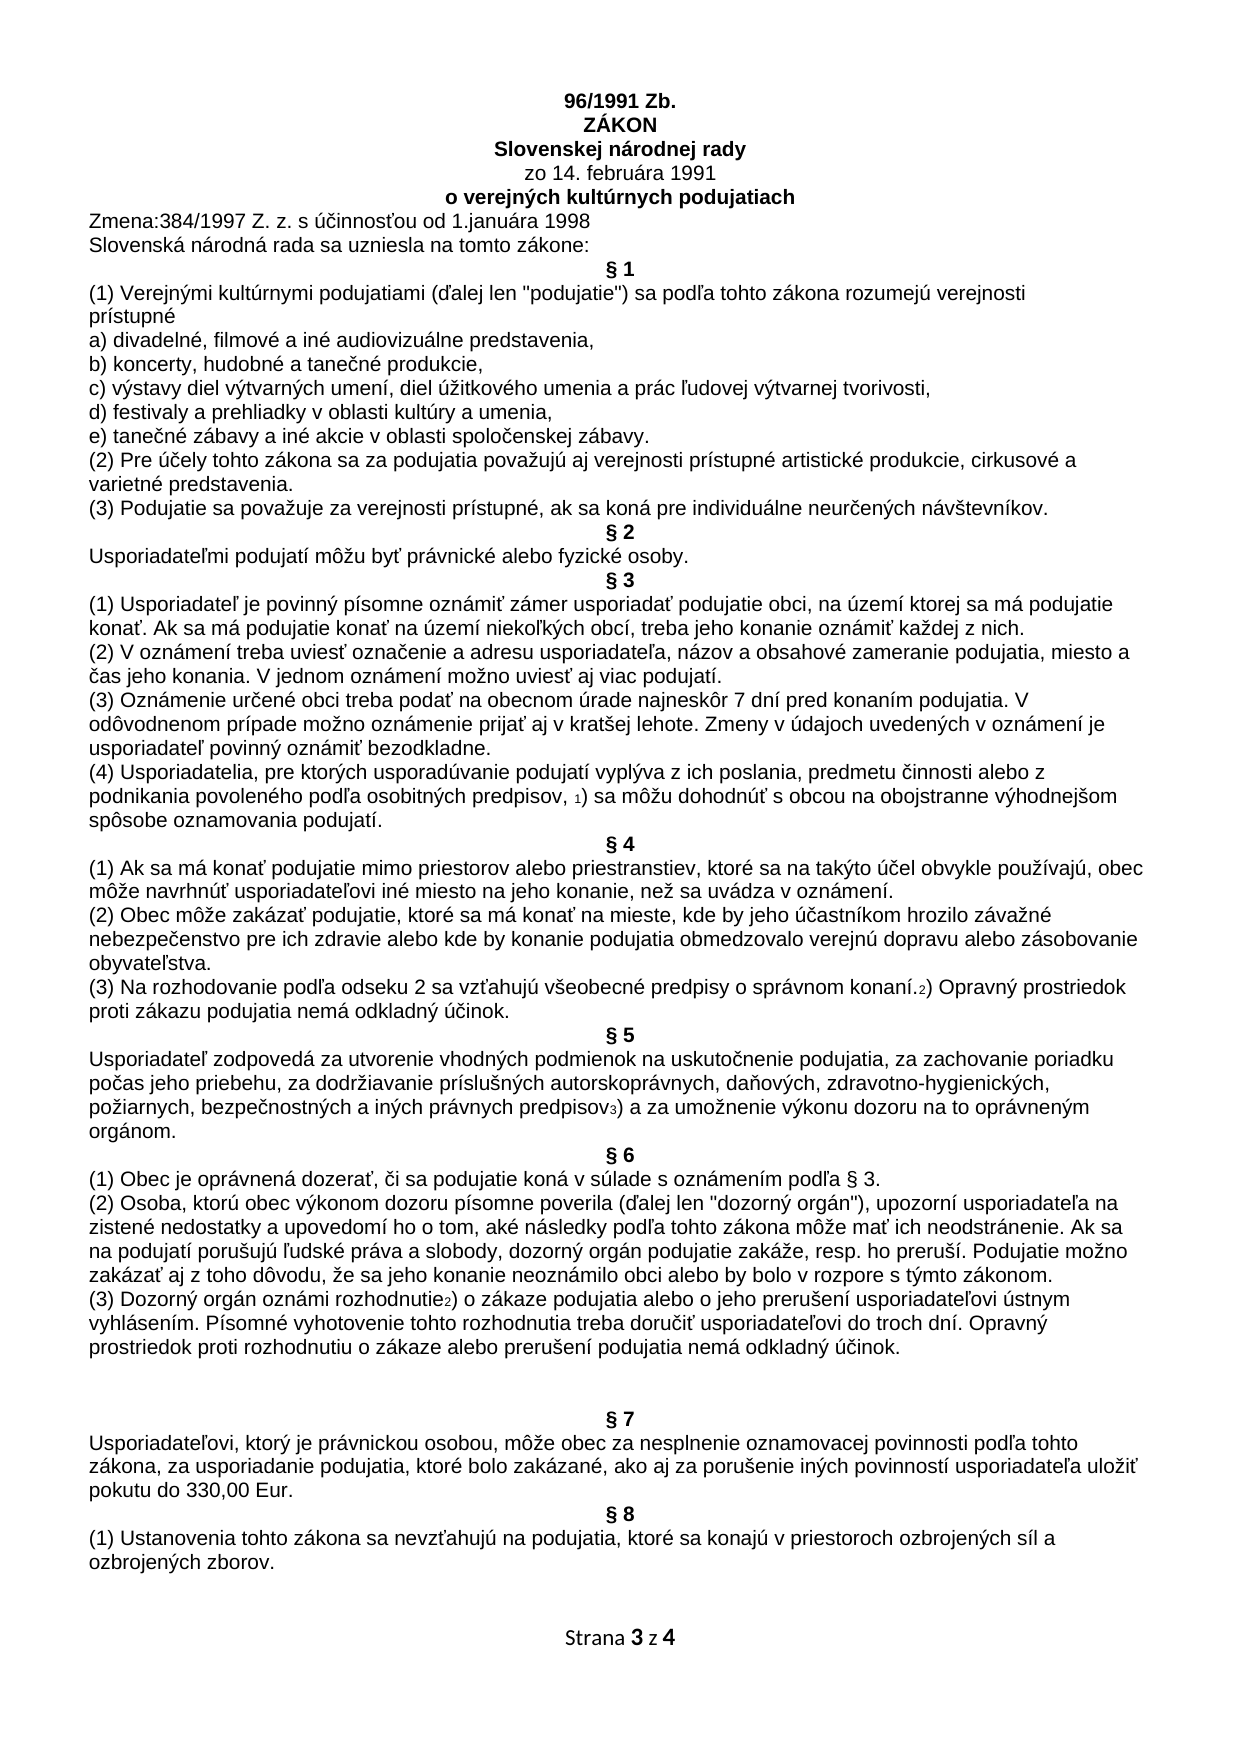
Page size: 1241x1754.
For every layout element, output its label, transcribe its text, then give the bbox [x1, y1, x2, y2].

text (2) Osoba, ktorú obec výkonom dozoru písomne poverila (ďalej len "dozorný orgán"), upozorní usporiadateľa na zistené nedostatky a upovedomí ho o tom, aké následky podľa tohto zákona môže mať ich neodstránenie. Ak sa na podujatí porušujú ľudské práva a slobody, dozorný orgán podujatie zakáže, resp. ho preruší. Podujatie možno zakázať aj z toho dôvodu, že sa jeho konanie neoznámilo obci alebo by bolo v rozpore s týmto zákonom. [89, 1191, 1152, 1287]
text § 1 [89, 256, 1152, 280]
text a) divadelné, filmové a iné audiovizuálne predstavenia, [89, 328, 1152, 352]
text Zmena:384/1997 Z. z. s účinnosťou od 1.januára 1998 [89, 208, 1152, 232]
text prístupné [89, 304, 1152, 328]
text (2) Obec môže zakázať podujatie, ktoré sa má konať na mieste, kde by jeho účastníkom hrozilo závažné nebezpečenstvo pre ich zdravie alebo kde by konanie podujatia obmedzovalo verejnú dopravu alebo zásobovanie obyvateľstva. [89, 903, 1152, 975]
text o verejných kultúrnych podujatiach [89, 184, 1152, 208]
text § 3 [89, 568, 1152, 592]
text Usporiadateľ zodpovedá za utvorenie vhodných podmienok na uskutočnenie podujatia, za zachovanie poriadku počas jeho priebehu, za dodržiavanie príslušných autorskoprávnych, daňových, zdravotno-hygienických, požiarnych, bezpečnostných a iných právnych predpisov3) a za umožnenie výkonu dozoru na to oprávneným orgánom. [89, 1047, 1152, 1143]
text ZÁKON [89, 113, 1152, 137]
text § 7 [89, 1406, 1152, 1430]
text § 4 [89, 831, 1152, 855]
text c) výstavy diel výtvarných umení, diel úžitkového umenia a prác ľudovej výtvarnej tvorivosti, [89, 376, 1152, 400]
text e) tanečné zábavy a iné akcie v oblasti spoločenskej zábavy. [89, 424, 1152, 448]
text 96/1991 Zb. [89, 89, 1152, 113]
text b) koncerty, hudobné a tanečné produkcie, [89, 352, 1152, 376]
text d) festivaly a prehliadky v oblasti kultúry a umenia, [89, 400, 1152, 424]
text odôvodnenom prípade možno oznámenie prijať aj v kratšej lehote. Zmeny v údajoch uvedených v oznámení je usporiadateľ povinný oznámiť bezodkladne. [89, 712, 1152, 759]
text (1) Ak sa má konať podujatie mimo priestorov alebo priestranstiev, ktoré sa na takýto účel obvykle používajú, obec môže navrhnúť usporiadateľovi iné miesto na jeho konanie, než sa uvádza v oznámení. [89, 855, 1152, 903]
text § 5 [89, 1023, 1152, 1047]
text Slovenskej národnej rady [89, 137, 1152, 161]
text (1) Ustanovenia tohto zákona sa nevzťahujú na podujatia, ktoré sa konajú v priestoroch ozbrojených síl a ozbrojených zborov. [89, 1526, 1152, 1574]
text (4) Usporiadatelia, pre ktorých usporadúvanie podujatí vyplýva z ich poslania, predmetu činnosti alebo z podnikania povoleného podľa osobitných predpisov, 1) sa môžu dohodnúť s obcou na obojstranne výhodnejšom spôsobe oznamovania podujatí. [89, 759, 1152, 831]
text § 8 [89, 1502, 1152, 1526]
text Slovenská národná rada sa uzniesla na tomto zákone: [89, 232, 1152, 256]
text (2) Pre účely tohto zákona sa za podujatia považujú aj verejnosti prístupné artistické produkcie, cirkusové a varietné predstavenia. [89, 448, 1152, 496]
text (1) Usporiadateľ je povinný písomne oznámiť zámer usporiadať podujatie obci, na území ktorej sa má podujatie konať. Ak sa má podujatie konať na území niekoľkých obcí, treba jeho konanie oznámiť každej z nich. [89, 592, 1152, 640]
text (1) Verejnými kultúrnymi podujatiami (ďalej len "podujatie") sa podľa tohto zákona rozumejú verejnosti [89, 280, 1152, 304]
text (1) Obec je oprávnená dozerať, či sa podujatie koná v súlade s oznámením podľa § 3. [89, 1167, 1152, 1191]
text Usporiadateľovi, ktorý je právnickou osobou, môže obec za nesplnenie oznamovacej povinnosti podľa tohto zákona, za usporiadanie podujatia, ktoré bolo zakázané, ako aj za porušenie iných povinností usporiadateľa uložiť pokutu do 330,00 Eur. [89, 1430, 1152, 1502]
text (3) Oznámenie určené obci treba podať na obecnom úrade najneskôr 7 dní pred konaním podujatia. V [89, 688, 1152, 712]
text (3) Podujatie sa považuje za verejnosti prístupné, ak sa koná pre individuálne neurčených návštevníkov. [89, 496, 1152, 520]
text § 2 [89, 520, 1152, 544]
text (3) Na rozhodovanie podľa odseku 2 sa vzťahujú všeobecné predpisy o správnom konaní.2) Opravný prostriedok proti zákazu podujatia nemá odkladný účinok. [89, 975, 1152, 1023]
text (2) V oznámení treba uviesť označenie a adresu usporiadateľa, názov a obsahové zameranie podujatia, miesto a čas jeho konania. V jednom oznámení možno uviesť aj viac podujatí. [89, 640, 1152, 688]
text § 6 [89, 1143, 1152, 1167]
text zo 14. februára 1991 [89, 161, 1152, 184]
text (3) Dozorný orgán oznámi rozhodnutie2) o zákaze podujatia alebo o jeho prerušení usporiadateľovi ústnym vyhlásením. Písomné vyhotovenie tohto rozhodnutia treba doručiť usporiadateľovi do troch dní. Opravný prostriedok proti rozhodnutiu o zákaze alebo prerušení podujatia nemá odkladný účinok. [89, 1287, 1152, 1358]
text Usporiadateľmi podujatí môžu byť právnické alebo fyzické osoby. [89, 544, 1152, 568]
